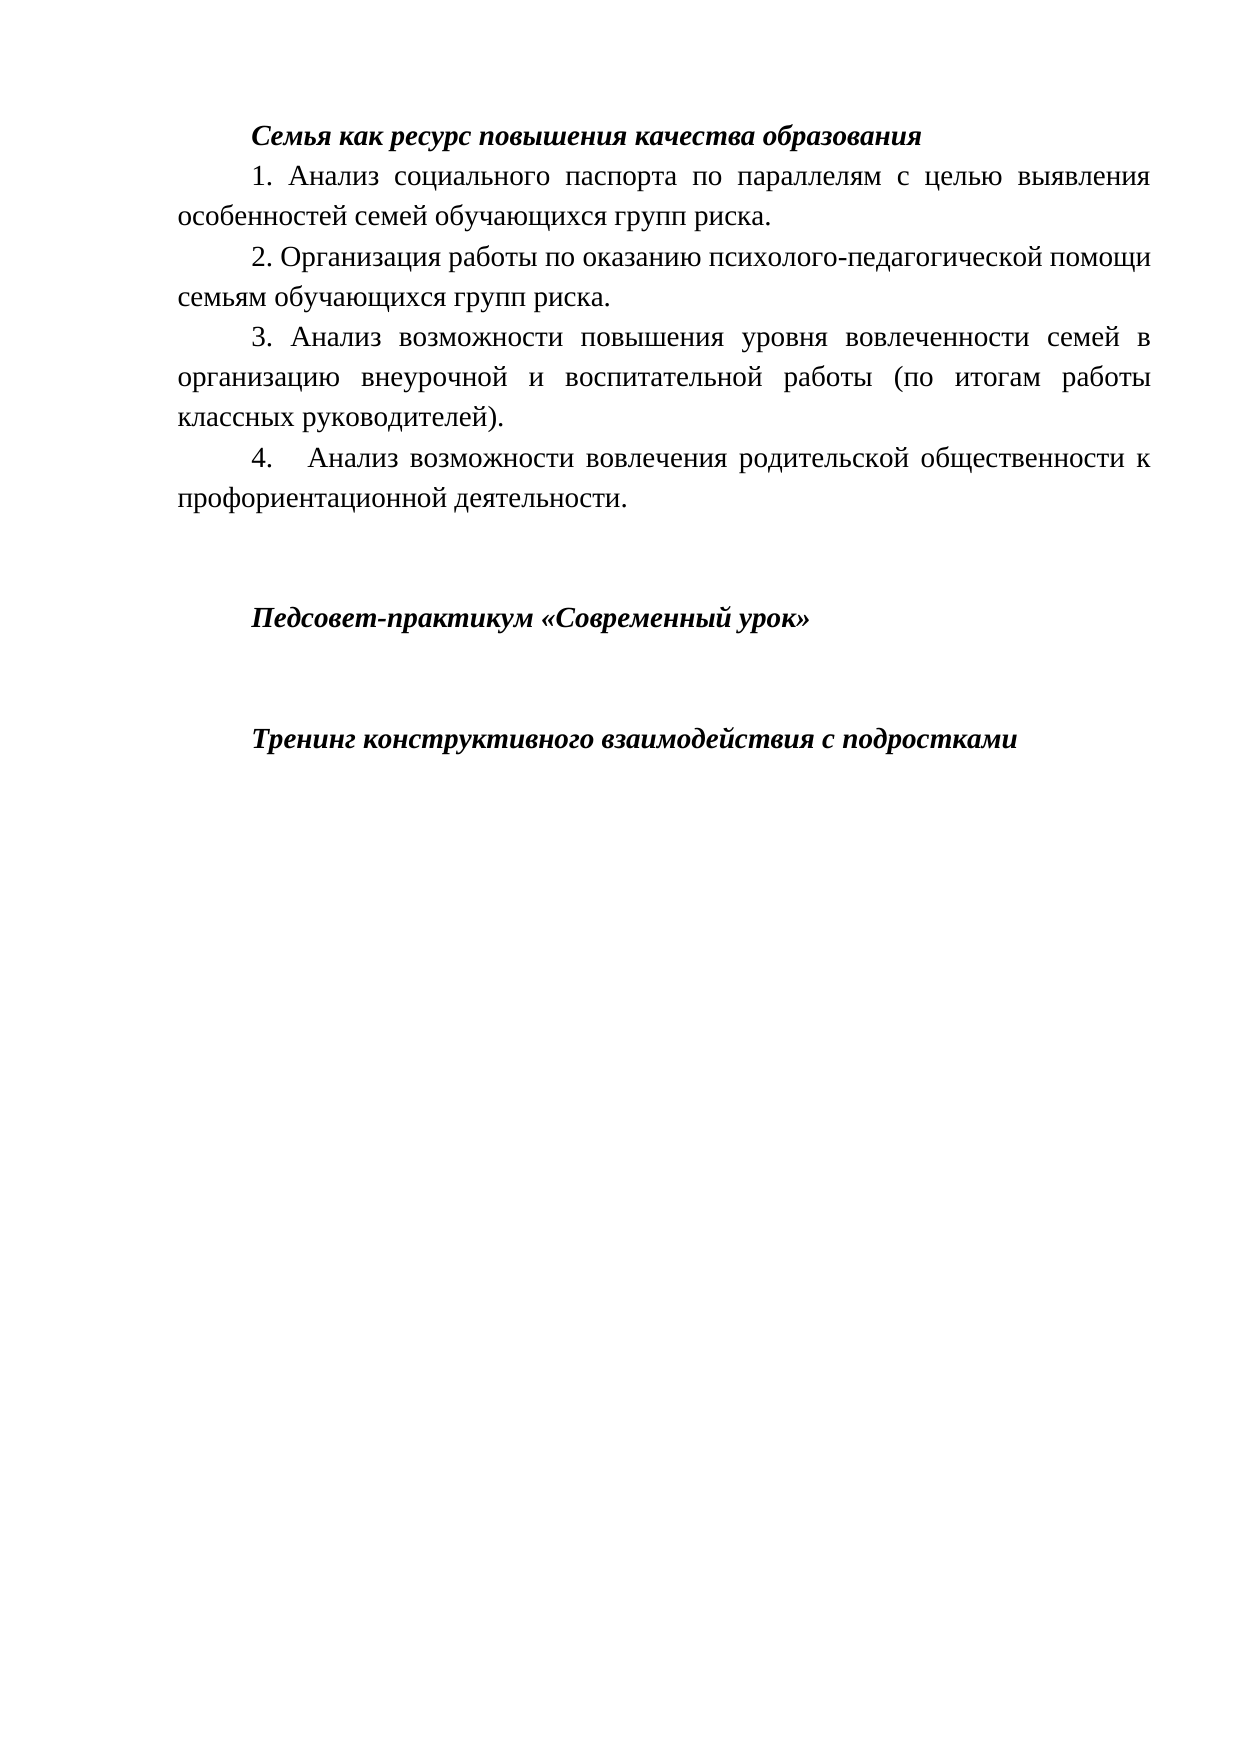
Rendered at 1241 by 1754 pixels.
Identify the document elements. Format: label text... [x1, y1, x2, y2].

text 1. Анализ социального паспорта по параллелям с целью выявления особенностей семей обучающихся групп риска. [177, 158, 1152, 232]
text Семья как ресурс повышения качества образования [177, 118, 1152, 152]
text Педсовет-практикум «Современный урок» [177, 601, 1152, 634]
text 2. Организация работы по оказанию психолого-педагогической помощи семьям обучающихся групп риска. [177, 239, 1152, 312]
text 3. Анализ возможности повышения уровня вовлеченности семей в организацию внеурочной и воспитательной работы (по итогам работы классных руководителей). [177, 319, 1152, 433]
text Тренинг конструктивного взаимодействия с подростками [177, 721, 1152, 755]
text 4. Анализ возможности вовлечения родительской общественности к профориентационной деятельности. [177, 440, 1152, 513]
